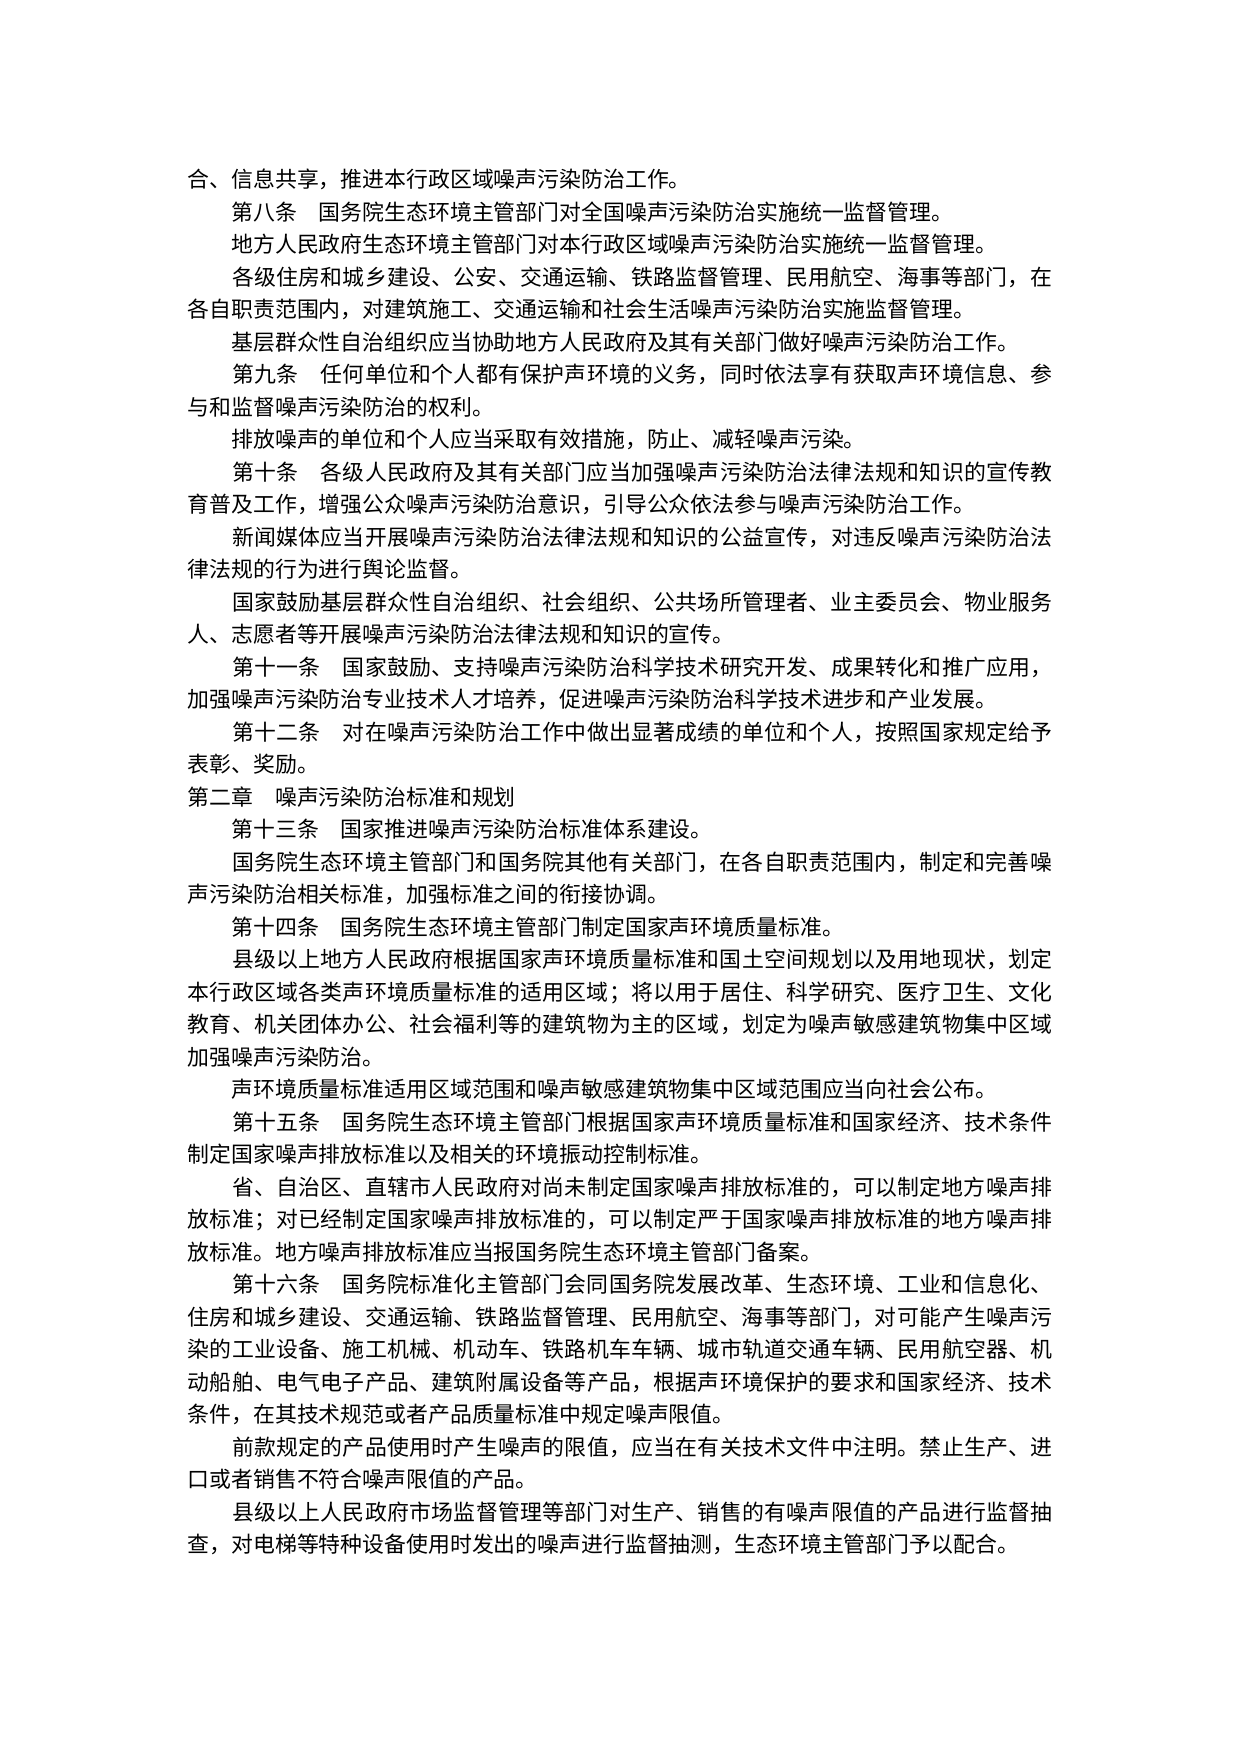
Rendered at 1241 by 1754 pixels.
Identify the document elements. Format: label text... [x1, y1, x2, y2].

text 前款规定的产品使用时产生噪声的限值，应当在有关技术文件中注明。禁止生产、进口或者销售不符合噪声限值的产品。 [187, 1429, 1053, 1494]
text 国家鼓励基层群众性自治组织、社会组织、公共场所管理者、业主委员会、物业服务人、志愿者等开展噪声污染防治法律法规和知识的宣传。 [187, 584, 1053, 649]
text 基层群众性自治组织应当协助地方人民政府及其有关部门做好噪声污染防治工作。 [187, 324, 1053, 357]
text 国务院生态环境主管部门和国务院其他有关部门，在各自职责范围内，制定和完善噪声污染防治相关标准，加强标准之间的衔接协调。 [187, 844, 1053, 909]
text 第十一条 国家鼓励、支持噪声污染防治科学技术研究开发、成果转化和推广应用，加强噪声污染防治专业技术人才培养，促进噪声污染防治科学技术进步和产业发展。 [187, 649, 1053, 714]
text 第九条 任何单位和个人都有保护声环境的义务，同时依法享有获取声环境信息、参与和监督噪声污染防治的权利。 [187, 357, 1053, 422]
text 第十三条 国家推进噪声污染防治标准体系建设。 [187, 812, 1053, 844]
text 声环境质量标准适用区域范围和噪声敏感建筑物集中区域范围应当向社会公布。 [187, 1072, 1053, 1104]
text 各级住房和城乡建设、公安、交通运输、铁路监督管理、民用航空、海事等部门，在各自职责范围内，对建筑施工、交通运输和社会生活噪声污染防治实施监督管理。 [187, 259, 1053, 324]
text 第十五条 国务院生态环境主管部门根据国家声环境质量标准和国家经济、技术条件，制定国家噪声排放标准以及相关的环境振动控制标准。 [187, 1104, 1053, 1169]
text 地方人民政府生态环境主管部门对本行政区域噪声污染防治实施统一监督管理。 [187, 227, 1053, 259]
text 县级以上地方人民政府根据国家声环境质量标准和国土空间规划以及用地现状，划定本行政区域各类声环境质量标准的适用区域；将以用于居住、科学研究、医疗卫生、文化教育、机关团体办公、社会福利等的建筑物为主的区域，划定为噪声敏感建筑物集中区域，加强噪声污染防治。 [187, 942, 1053, 1072]
text 第二章 噪声污染防治标准和规划 [187, 779, 1053, 812]
text 第十四条 国务院生态环境主管部门制定国家声环境质量标准。 [187, 909, 1053, 942]
text 第八条 国务院生态环境主管部门对全国噪声污染防治实施统一监督管理。 [187, 194, 1053, 227]
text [187, 162, 1053, 194]
text 排放噪声的单位和个人应当采取有效措施，防止、减轻噪声污染。 [187, 422, 1053, 454]
text 第十条 各级人民政府及其有关部门应当加强噪声污染防治法律法规和知识的宣传教育普及工作，增强公众噪声污染防治意识，引导公众依法参与噪声污染防治工作。 [187, 454, 1053, 519]
text 县级以上人民政府市场监督管理等部门对生产、销售的有噪声限值的产品进行监督抽查，对电梯等特种设备使用时发出的噪声进行监督抽测，生态环境主管部门予以配合。 [187, 1494, 1053, 1559]
text 省、自治区、直辖市人民政府对尚未制定国家噪声排放标准的，可以制定地方噪声排放标准；对已经制定国家噪声排放标准的，可以制定严于国家噪声排放标准的地方噪声排放标准。地方噪声排放标准应当报国务院生态环境主管部门备案。 [187, 1169, 1053, 1267]
text 新闻媒体应当开展噪声污染防治法律法规和知识的公益宣传，对违反噪声污染防治法律法规的行为进行舆论监督。 [187, 519, 1053, 584]
text 第十六条 国务院标准化主管部门会同国务院发展改革、生态环境、工业和信息化、住房和城乡建设、交通运输、铁路监督管理、民用航空、海事等部门，对可能产生噪声污染的工业设备、施工机械、机动车、铁路机车车辆、城市轨道交通车辆、民用航空器、机动船舶、电气电子产品、建筑附属设备等产品，根据声环境保护的要求和国家经济、技术条件，在其技术规范或者产品质量标准中规定噪声限值。 [187, 1267, 1053, 1429]
text 第十二条 对在噪声污染防治工作中做出显著成绩的单位和个人，按照国家规定给予表彰、奖励。 [187, 714, 1053, 779]
